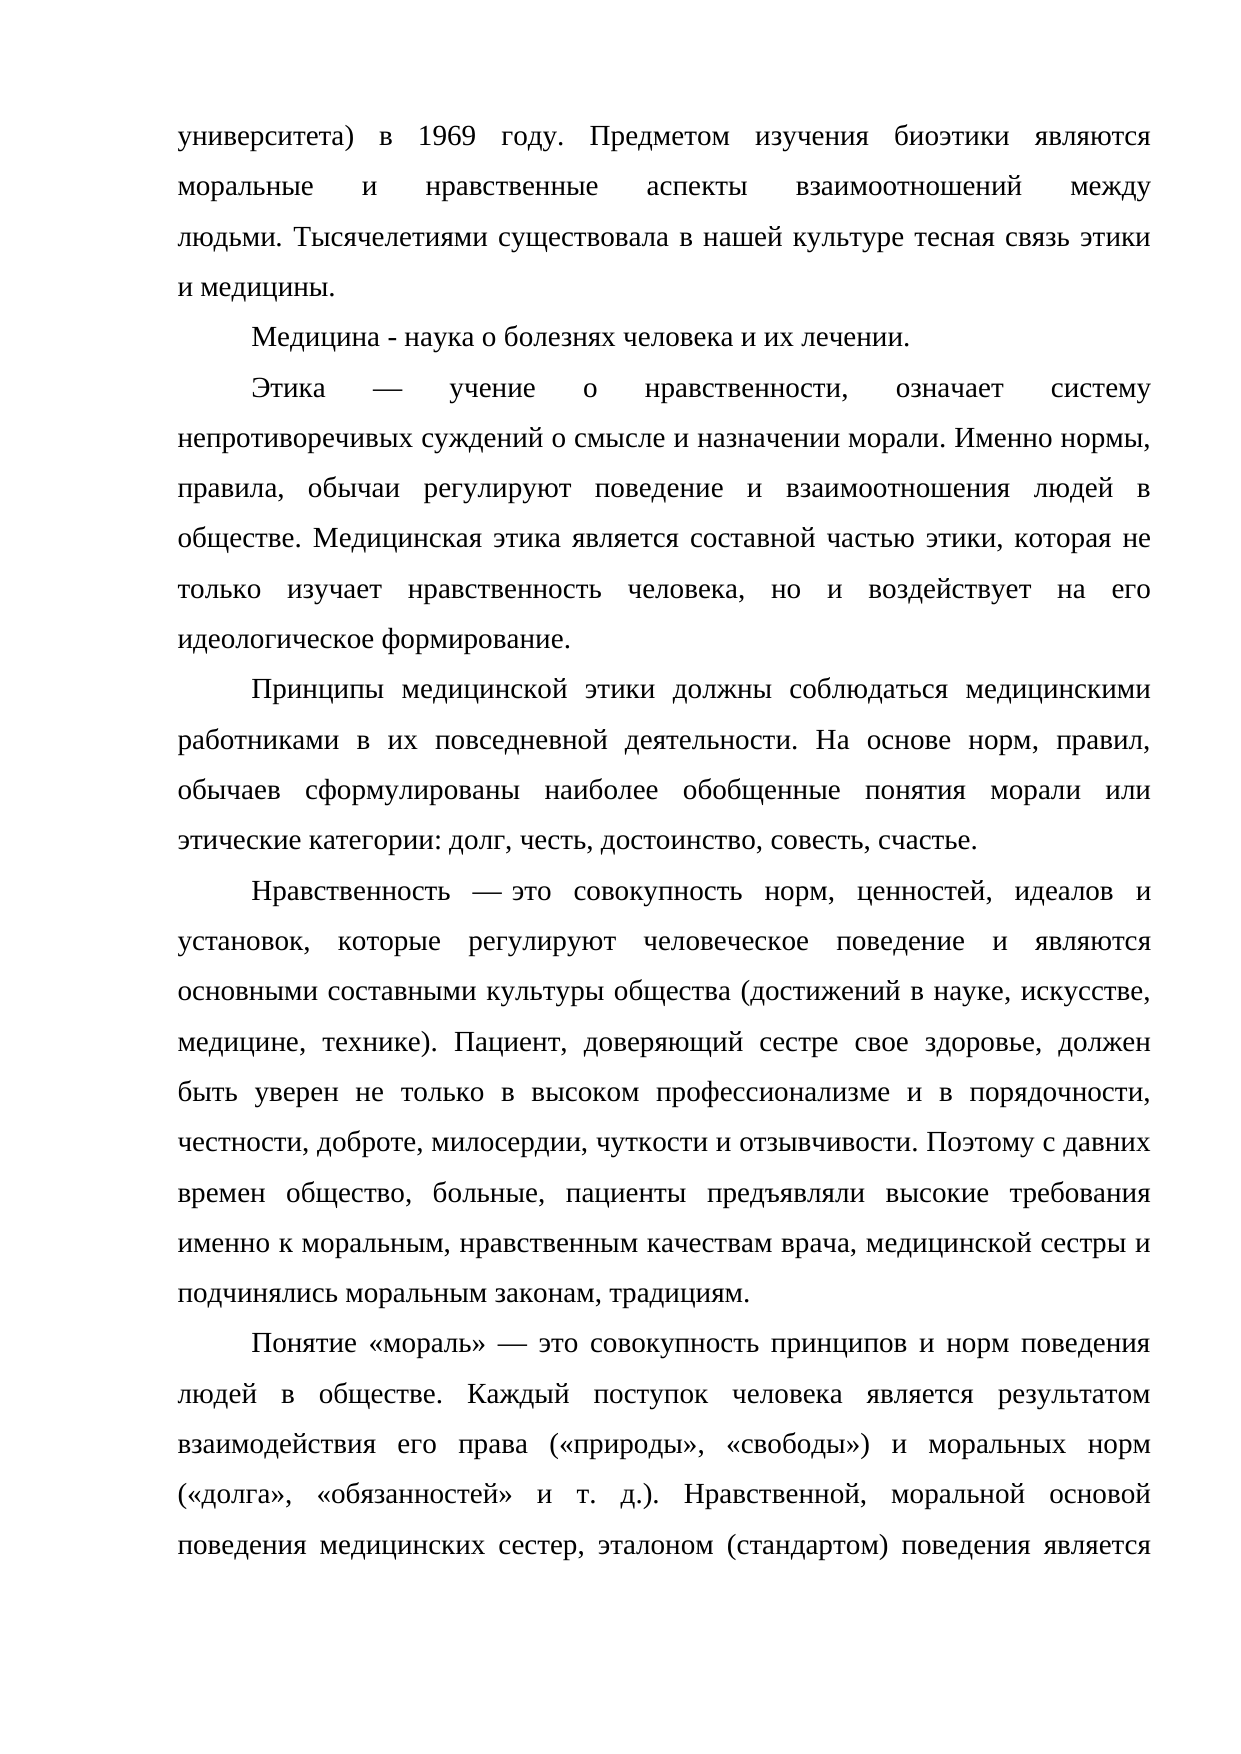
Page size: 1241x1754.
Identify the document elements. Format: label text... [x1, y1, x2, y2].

text Нравственность — это совокупность норм, ценностей, идеалов и установок, которые регулируют человеческое поведение и являются основными составными культуры общества (достижений в науке, искусстве, медицине, технике). Пациент, доверяющий сестре свое здоровье, должен быть уверен не только в высоком профессионализме и в порядочности, честности, доброте, милосердии, чуткости и отзывчивости. Поэтому с давних времен общество, больные, пациенты предъявляли высокие требования именно к моральным, нравственным качествам врача, медицинской сестры и подчинялись моральным законам, традициям. [177, 873, 1152, 1309]
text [177, 118, 1152, 303]
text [177, 1326, 1152, 1560]
text Медицина - наука о болезнях человека и их лечении. [177, 319, 1152, 353]
text Этика — учение о нравственности, означает систему непротиворечивых суждений о смысле и назначении морали. Именно нормы, правила, обычаи регулируют поведение и взаимоотношения людей в обществе. Медицинская этика является составной частью этики, которая не только изучает нравственность человека, но и воздействует на его идеологическое формирование. [177, 370, 1152, 655]
text Принципы медицинской этики должны соблюдаться медицинскими работниками в их повседневной деятельности. На основе норм, правил, обычаев сформулированы наиболее обобщенные понятия морали или этические категории: долг, честь, достоинство, совесть, счастье. [177, 672, 1152, 856]
